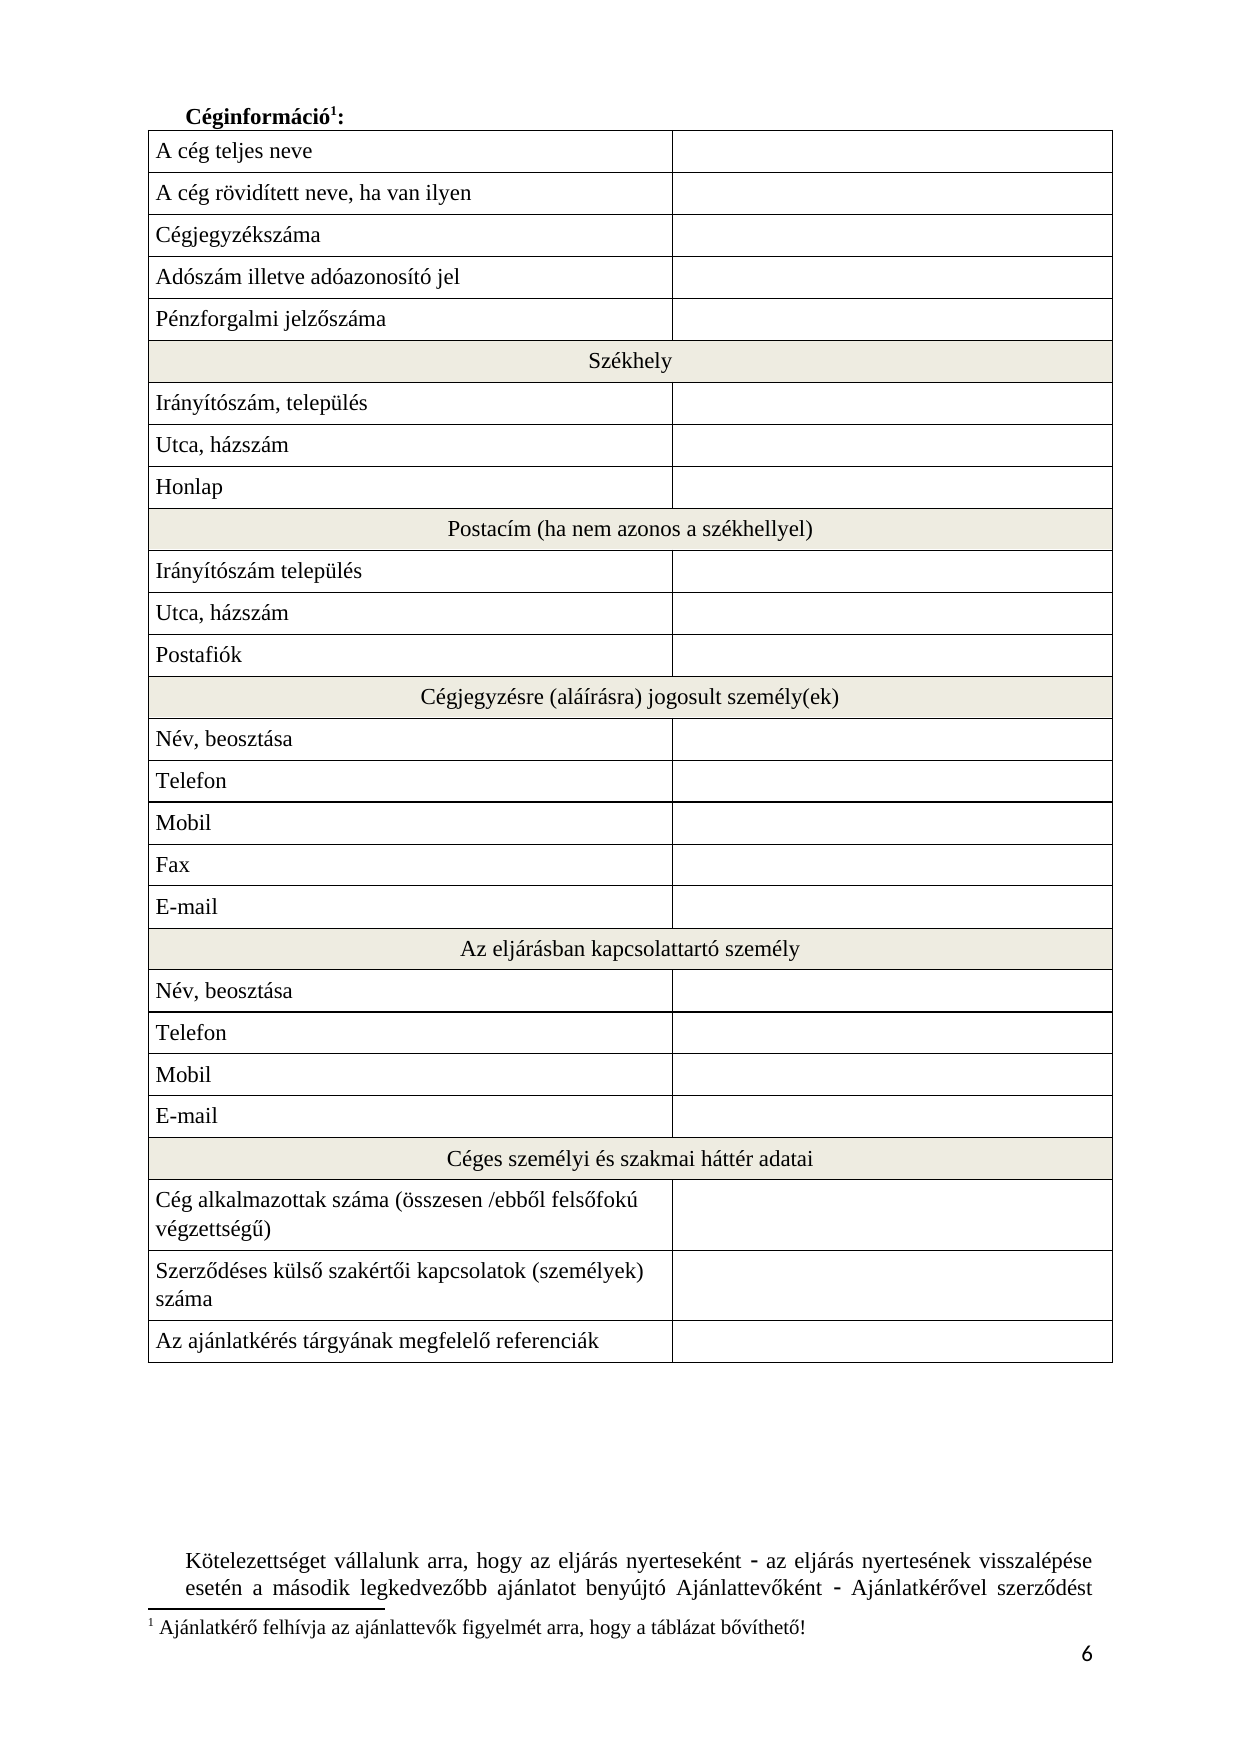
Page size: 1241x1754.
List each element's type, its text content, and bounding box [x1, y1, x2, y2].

table_cell [673, 845, 1112, 885]
table_cell Pénzforgalmi jelzőszáma [149, 299, 672, 340]
table_cell [673, 467, 1112, 508]
table_cell Irányítószám, település [149, 383, 672, 424]
table_cell Mobil [149, 1054, 672, 1095]
table_cell Adószám illetve adóazonosító jel [149, 257, 672, 298]
table_cell E-mail [149, 1096, 672, 1137]
table_cell [673, 425, 1112, 466]
table_cell Név, beosztása [149, 719, 672, 759]
table_cell Utca, házszám [149, 425, 672, 466]
table_cell [673, 593, 1112, 633]
table_cell [673, 1180, 1112, 1250]
table_cell Postacím (ha nem azonos a székhellyel) [149, 509, 1112, 549]
table_cell Utca, házszám [149, 593, 672, 633]
table_cell [673, 761, 1112, 801]
table_cell Telefon [149, 761, 672, 801]
table_cell E-mail [149, 886, 672, 927]
table_cell [673, 299, 1112, 340]
table_cell [673, 719, 1112, 759]
table_cell Mobil [149, 803, 672, 843]
table_cell [673, 970, 1112, 1011]
table_cell [673, 886, 1112, 927]
table_cell Honlap [149, 467, 672, 508]
table_cell Postafiók [149, 635, 672, 676]
table_cell Fax [149, 845, 672, 885]
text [185, 1548, 1093, 1600]
table_cell [673, 1251, 1112, 1320]
table_cell Cégjegyzésre (aláírásra) jogosult személy(ek) [149, 677, 1112, 717]
table_cell [673, 551, 1112, 592]
table_cell Az eljárásban kapcsolattartó személy [149, 929, 1112, 969]
table_cell Céges személyi és szakmai háttér adatai [149, 1138, 1112, 1179]
table_cell [673, 383, 1112, 424]
table_cell [673, 635, 1112, 676]
table_cell [673, 1321, 1112, 1362]
table_cell [673, 173, 1112, 214]
table_cell Név, beosztása [149, 970, 672, 1011]
table_cell Cég alkalmazottak száma (összesen /ebből felsőfokú végzettségű) [149, 1180, 672, 1250]
table_cell Telefon [149, 1013, 672, 1053]
table_cell [673, 1096, 1112, 1137]
table_cell Irányítószám település [149, 551, 672, 592]
table_cell Cégjegyzékszáma [149, 215, 672, 256]
table_cell [673, 257, 1112, 298]
table_cell A cég rövidített neve, ha van ilyen [149, 173, 672, 214]
table_header [673, 131, 1112, 172]
table_cell [673, 803, 1112, 843]
table_cell Székhely [149, 341, 1112, 382]
text Céginformáció: [185, 103, 1093, 130]
table_cell [673, 1013, 1112, 1053]
table_cell [673, 1054, 1112, 1095]
table_cell Az ajánlatkérés tárgyának megfelelő referenciák [149, 1321, 672, 1362]
table_cell [673, 215, 1112, 256]
table_cell Szerződéses külső szakértői kapcsolatok (személyek) száma [149, 1251, 672, 1320]
table_header A cég teljes neve [149, 131, 672, 172]
